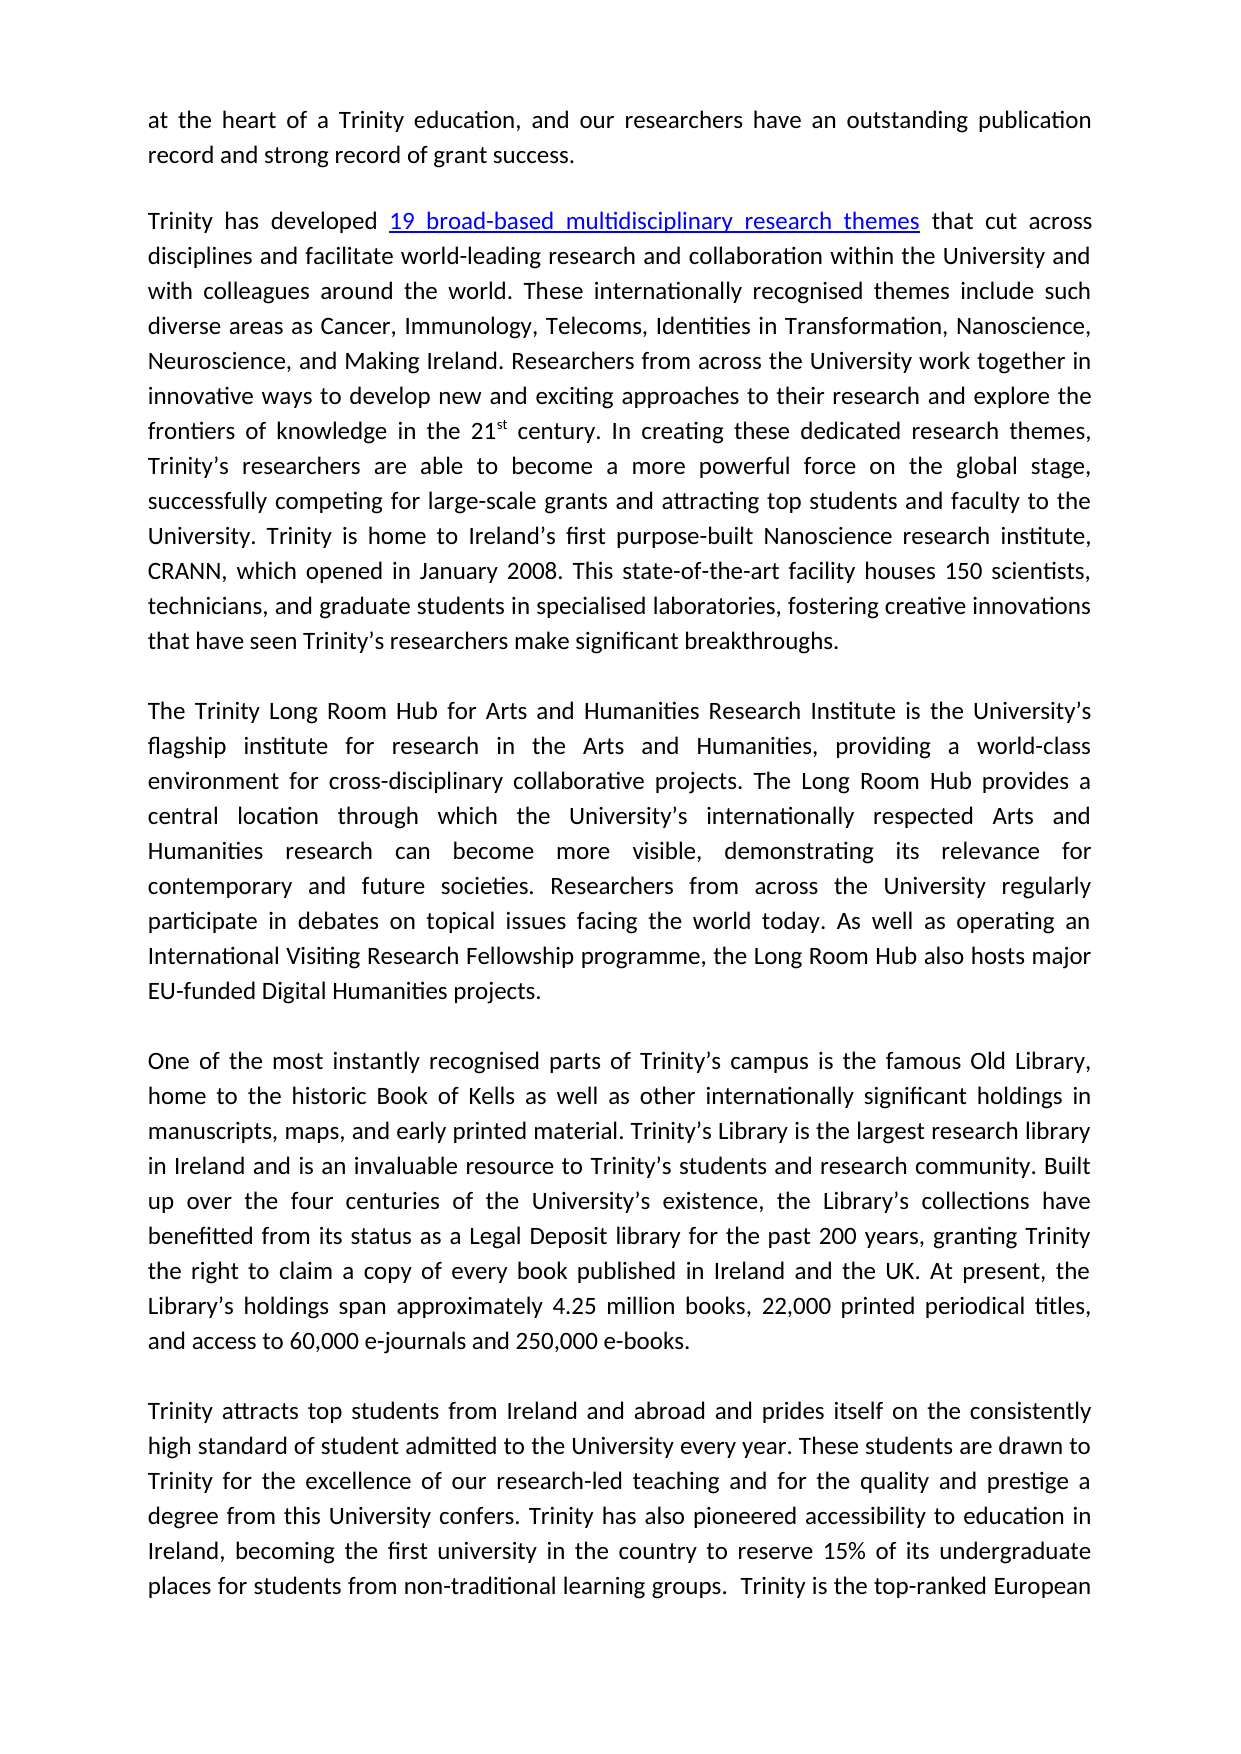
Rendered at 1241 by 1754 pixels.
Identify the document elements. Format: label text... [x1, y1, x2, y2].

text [148, 104, 1093, 170]
text The Trinity Long Room Hub for Arts and Humanities Research Institute is the University’s flagship institute for research in the Arts and Humanities, providing a world-class environment for cross-disciplinary collaborative projects. The Long Room Hub provides a central location through which the University’s internationally respected Arts and Humanities research can become more visible, demonstrating its relevance for contemporary and future societies. Researchers from across the University regularly participate in debates on topical issues facing the world today. As well as operating an International Visiting Research Fellowship programme, the Long Room Hub also hosts major EU-funded Digital Humanities projects. [148, 695, 1093, 1005]
text Trinity has developed 19 broad-based multidisciplinary research themes that cut across disciplines and facilitate world-leading research and collaboration within the University and with colleagues around the world. These internationally recognised themes include such diverse areas as Cancer, Immunology, Telecoms, Identities in Transformation, Nanoscience, Neuroscience, and Making Ireland. Researchers from across the University work together in innovative ways to develop new and exciting approaches to their research and explore the frontiers of knowledge in the 21st century. In creating these dedicated research themes, Trinity’s researchers are able to become a more powerful force on the global stage, successfully competing for large-scale grants and attracting top students and faculty to the University. Trinity is home to Ireland’s first purpose-built Nanoscience research institute, CRANN, which opened in January 2008. This state-of-the-art facility houses 150 scientists, technicians, and graduate students in specialised laboratories, fostering creative innovations that have seen Trinity’s researchers make significant breakthroughs. [148, 205, 1093, 655]
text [148, 1395, 1093, 1600]
text One of the most instantly recognised parts of Trinity’s campus is the famous Old Library, home to the historic Book of Kells as well as other internationally significant holdings in manuscripts, maps, and early printed material. Trinity’s Library is the largest research library in Ireland and is an invaluable resource to Trinity’s students and research community. Built up over the four centuries of the University’s existence, the Library’s collections have benefitted from its status as a Legal Deposit library for the past 200 years, granting Trinity the right to claim a copy of every book published in Ireland and the UK. At present, the Library’s holdings span approximately 4.25 million books, 22,000 printed periodical titles, and access to 60,000 e-journals and 250,000 e-books. [148, 1045, 1093, 1355]
